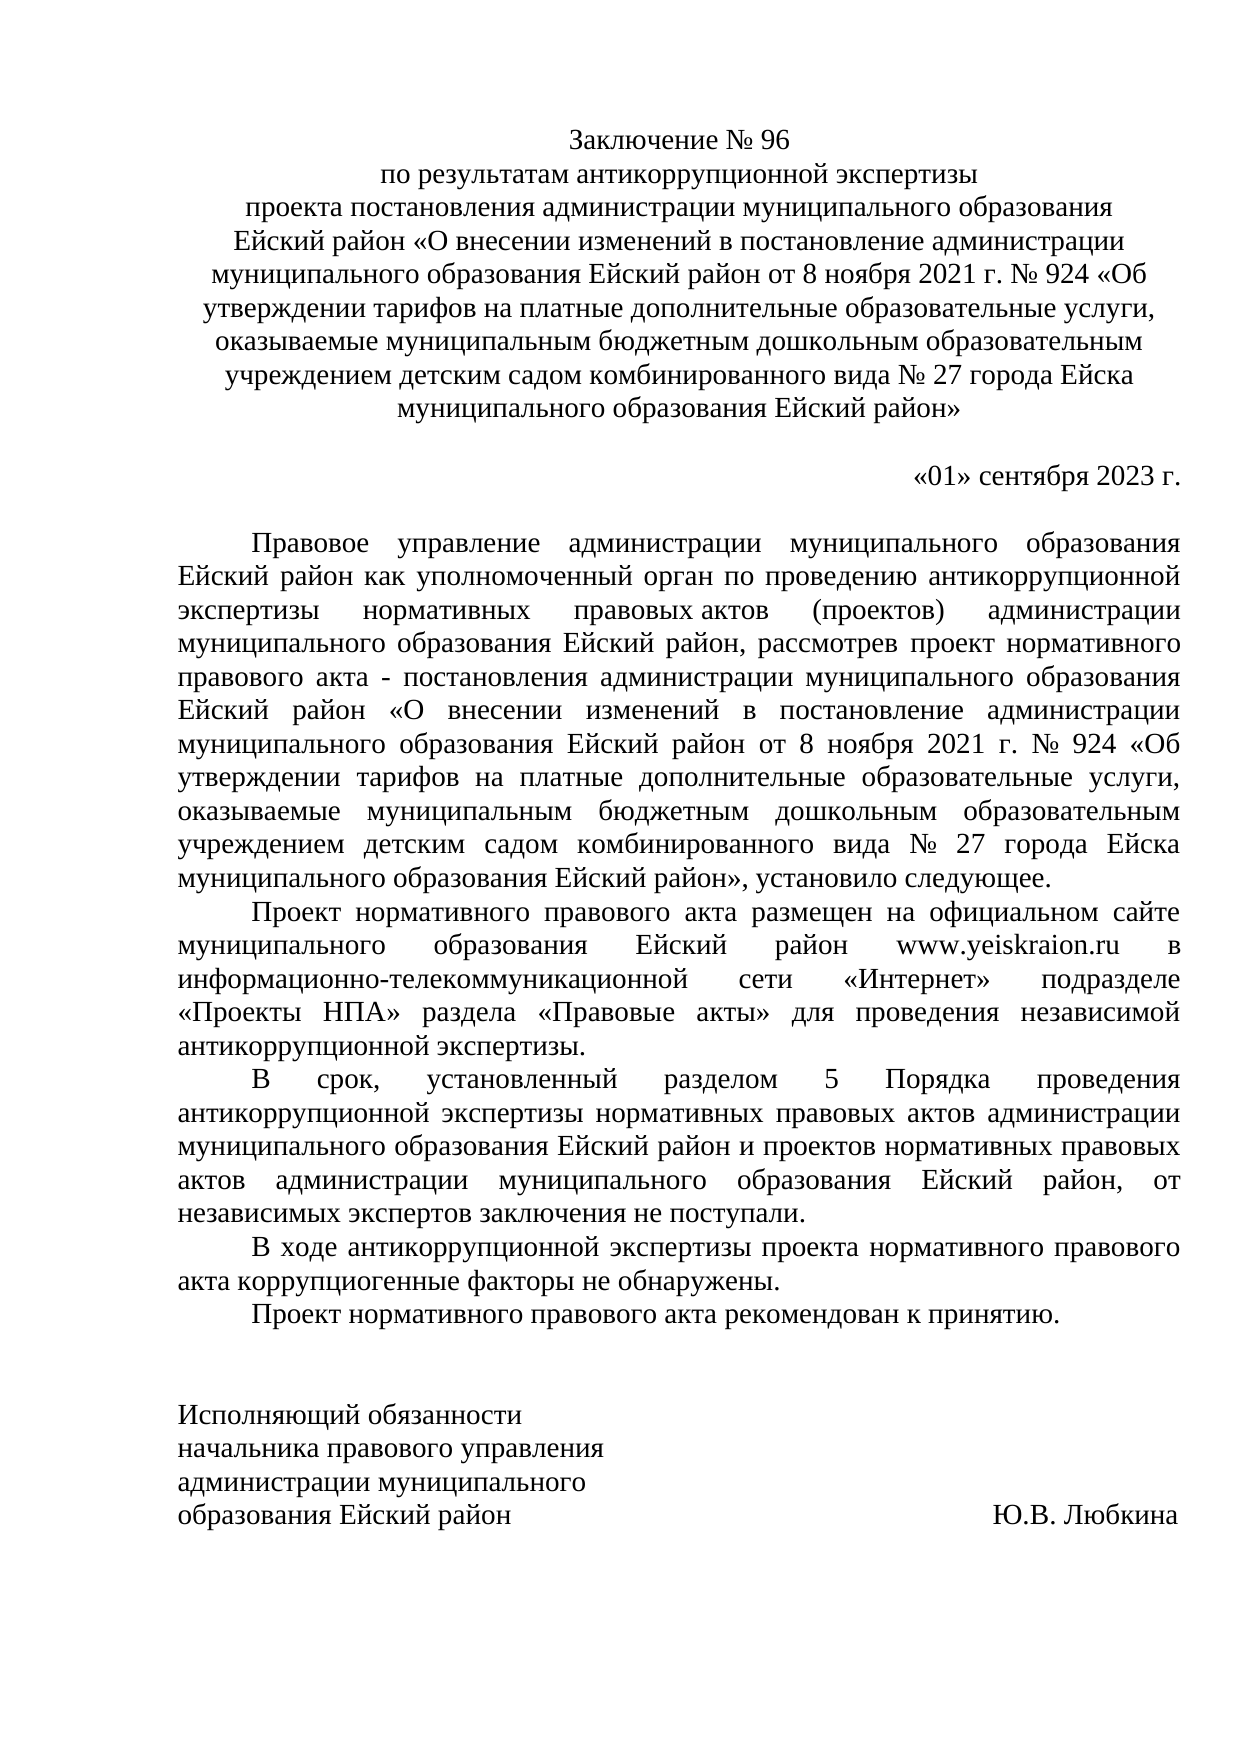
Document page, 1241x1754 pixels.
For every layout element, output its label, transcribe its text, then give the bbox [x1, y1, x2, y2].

text Исполняющий обязанности [177, 1397, 1181, 1430]
text Правовое управление администрации муниципального образования Ейский район как уполномоченный орган по проведению антикоррупционной экспертизы нормативных правовых актов (проектов) администрации муниципального образования Ейский район, рассмотрев проект нормативного правового акта - постановления администрации муниципального образования Ейский район «О внесении изменений в постановление администрации муниципального образования Ейский район от 8 ноября 2021 г. № 924 «Об утверждении тарифов на платные дополнительные образовательные услуги, оказываемые муниципальным бюджетным дошкольным образовательным учреждением детским садом комбинированного вида № 27 города Ейска муниципального образования Ейский район», установило следующее. [177, 525, 1181, 894]
text «01» сентября 2023 г. [177, 458, 1181, 491]
text Проект нормативного правового акта размещен на официальном сайте муниципального образования Ейский район www.yeiskraion.ru в информационно-телекоммуникационной сети «Интернет» подразделе «Проекты НПА» раздела «Правовые акты» для проведения независимой антикоррупционной экспертизы. [177, 894, 1181, 1061]
text начальника правового управления [177, 1430, 1181, 1464]
text В срок, установленный разделом 5 Порядка проведения антикоррупционной экспертизы нормативных правовых актов администрации муниципального образования Ейский район и проектов нормативных правовых актов администрации муниципального образования Ейский район, от независимых экспертов заключения не поступали. [177, 1061, 1181, 1229]
text образования Ейский район Ю.В. Любкина [177, 1497, 1181, 1531]
text Заключение № 96 [177, 122, 1181, 156]
text проекта постановления администрации муниципального образования Ейский район «О внесении изменений в постановление администрации муниципального образования Ейский район от 8 ноября 2021 г. № 924 «Об утверждении тарифов на платные дополнительные образовательные услуги, оказываемые муниципальным бюджетным дошкольным образовательным учреждением детским садом комбинированного вида № 27 города Ейска муниципального образования Ейский район» [177, 189, 1181, 424]
text Проект нормативного правового акта рекомендован к принятию. [177, 1296, 1181, 1330]
text В ходе антикоррупционной экспертизы проекта нормативного правового акта коррупциогенные факторы не обнаружены. [177, 1229, 1181, 1296]
text администрации муниципального [177, 1464, 1181, 1497]
text по результатам антикоррупционной экспертизы [177, 156, 1181, 189]
